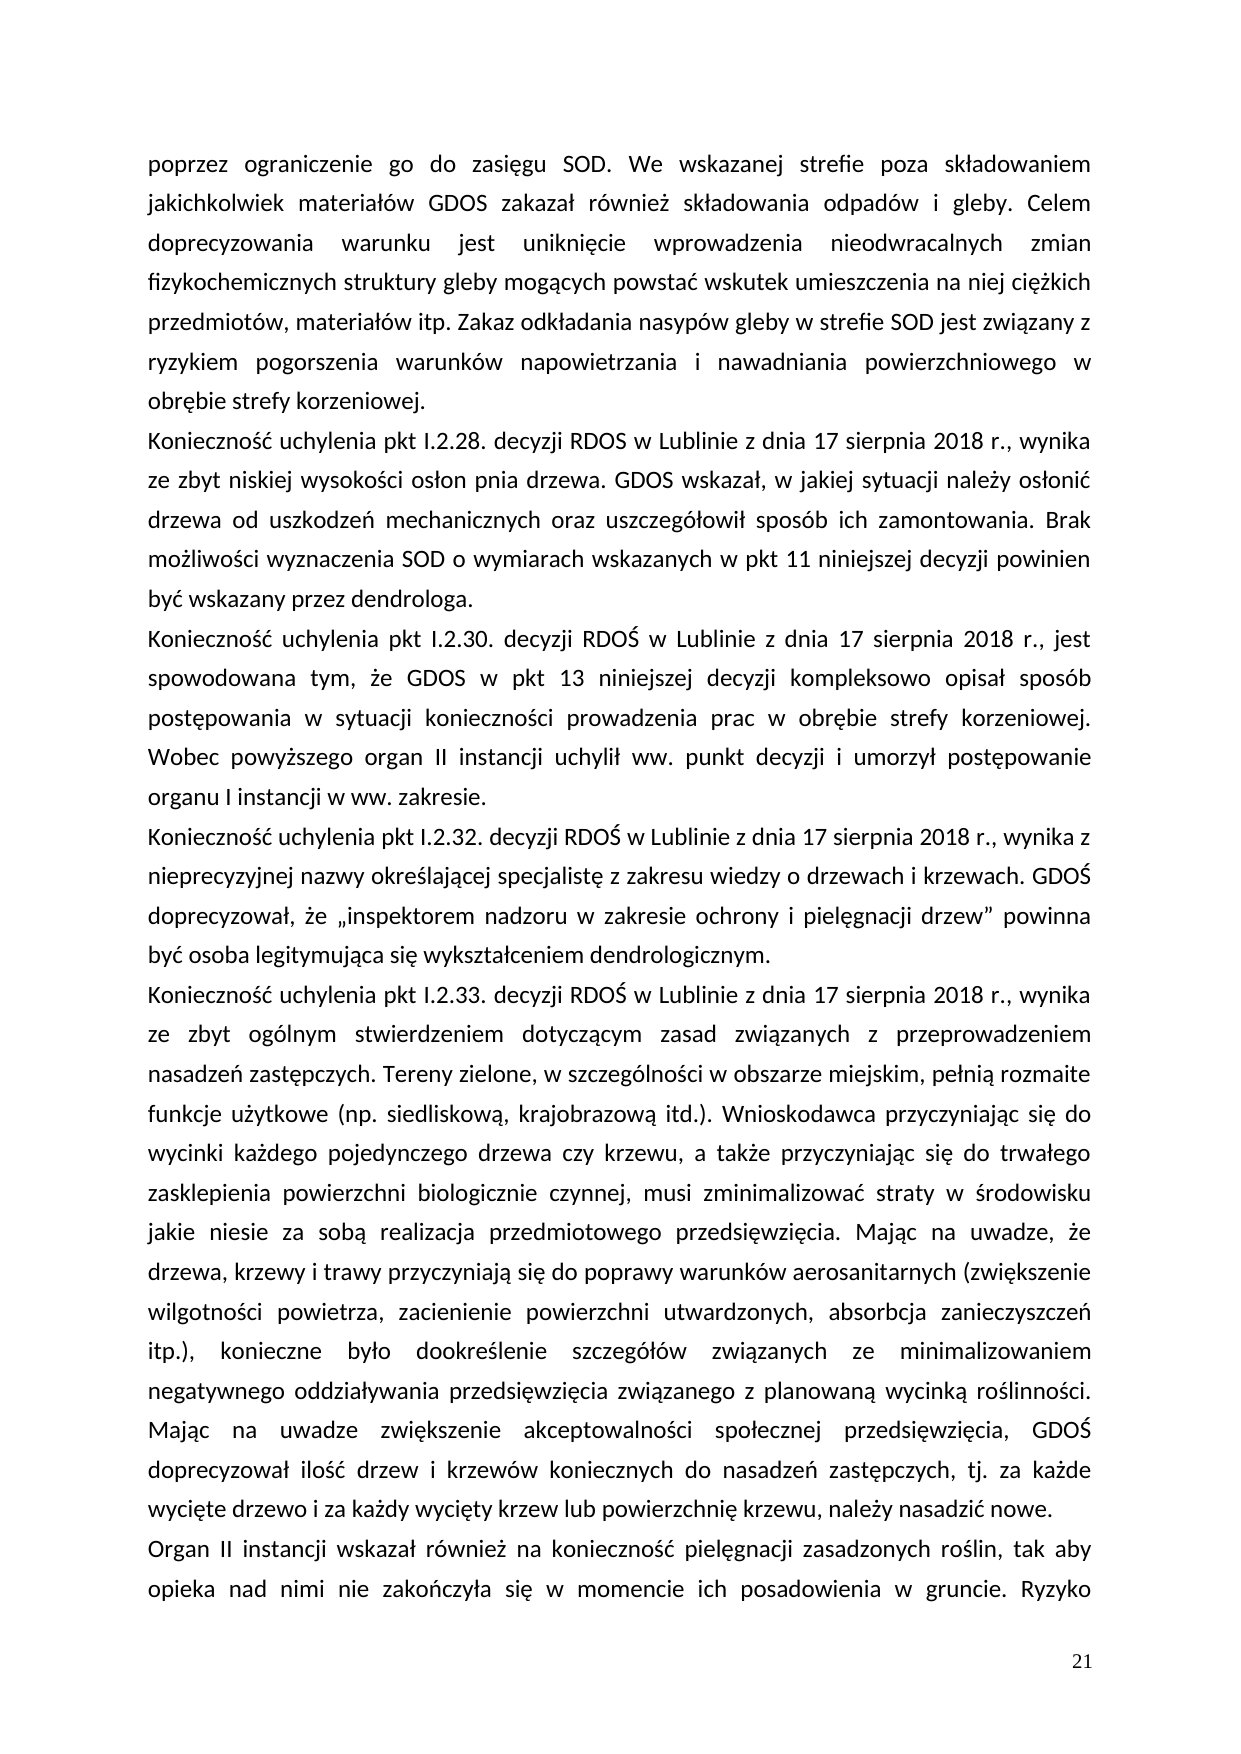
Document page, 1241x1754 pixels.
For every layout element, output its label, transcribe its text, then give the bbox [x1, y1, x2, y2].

text Konieczność uchylenia pkt I.2.33. decyzji RDOŚ w Lublinie z dnia 17 sierpnia 2018 r., wynika ze zbyt ogólnym stwierdzeniem dotyczącym zasad związanych z przeprowadzeniem nasadzeń zastępczych. Tereny zielone, w szczególności w obszarze miejskim, pełnią rozmaite funkcje użytkowe (np. siedliskową, krajobrazową itd.). Wnioskodawca przyczyniając się do wycinki każdego pojedynczego drzewa czy krzewu, a także przyczyniając się do trwałego zasklepienia powierzchni biologicznie czynnej, musi zminimalizować straty w środowisku jakie niesie za sobą realizacja przedmiotowego przedsięwzięcia. Mając na uwadze, że drzewa, krzewy i trawy przyczyniają się do poprawy warunków aerosanitarnych (zwiększenie wilgotności powietrza, zacienienie powierzchni utwardzonych, absorbcja zanieczyszczeń itp.), konieczne było dookreślenie szczegółów związanych ze minimalizowaniem negatywnego oddziaływania przedsięwzięcia związanego z planowaną wycinką roślinności. Mając na uwadze zwiększenie akceptowalności społecznej przedsięwzięcia, GDOŚ doprecyzował ilość drzew i krzewów koniecznych do nasadzeń zastępczych, tj. za każde wycięte drzewo i za każdy wycięty krzew lub powierzchnię krzewu, należy nasadzić nowe. [148, 979, 1092, 1524]
text Konieczność uchylenia pkt I.2.30. decyzji RDOŚ w Lublinie z dnia 17 sierpnia 2018 r., jest spowodowana tym, że GDOS w pkt 13 niniejszej decyzji kompleksowo opisał sposób postępowania w sytuacji konieczności prowadzenia prac w obrębie strefy korzeniowej. Wobec powyższego organ II instancji uchylił ww. punkt decyzji i umorzył postępowanie organu I instancji w ww. zakresie. [148, 623, 1092, 812]
text Konieczność uchylenia pkt I.2.32. decyzji RDOŚ w Lublinie z dnia 17 sierpnia 2018 r., wynika z nieprecyzyjnej nazwy określającej specjalistę z zakresu wiedzy o drzewach i krzewach. GDOŚ doprecyzował, że „inspektorem nadzoru w zakresie ochrony i pielęgnacji drzew” powinna być osoba legitymująca się wykształceniem dendrologicznym. [148, 821, 1092, 970]
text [148, 1533, 1092, 1603]
text Konieczność uchylenia pkt I.2.28. decyzji RDOS w Lublinie z dnia 17 sierpnia 2018 r., wynika ze zbyt niskiej wysokości osłon pnia drzewa. GDOS wskazał, w jakiej sytuacji należy osłonić drzewa od uszkodzeń mechanicznych oraz uszczegółowił sposób ich zamontowania. Brak możliwości wyznaczenia SOD o wymiarach wskazanych w pkt 11 niniejszej decyzji powinien być wskazany przez dendrologa. [148, 425, 1092, 614]
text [148, 148, 1092, 416]
